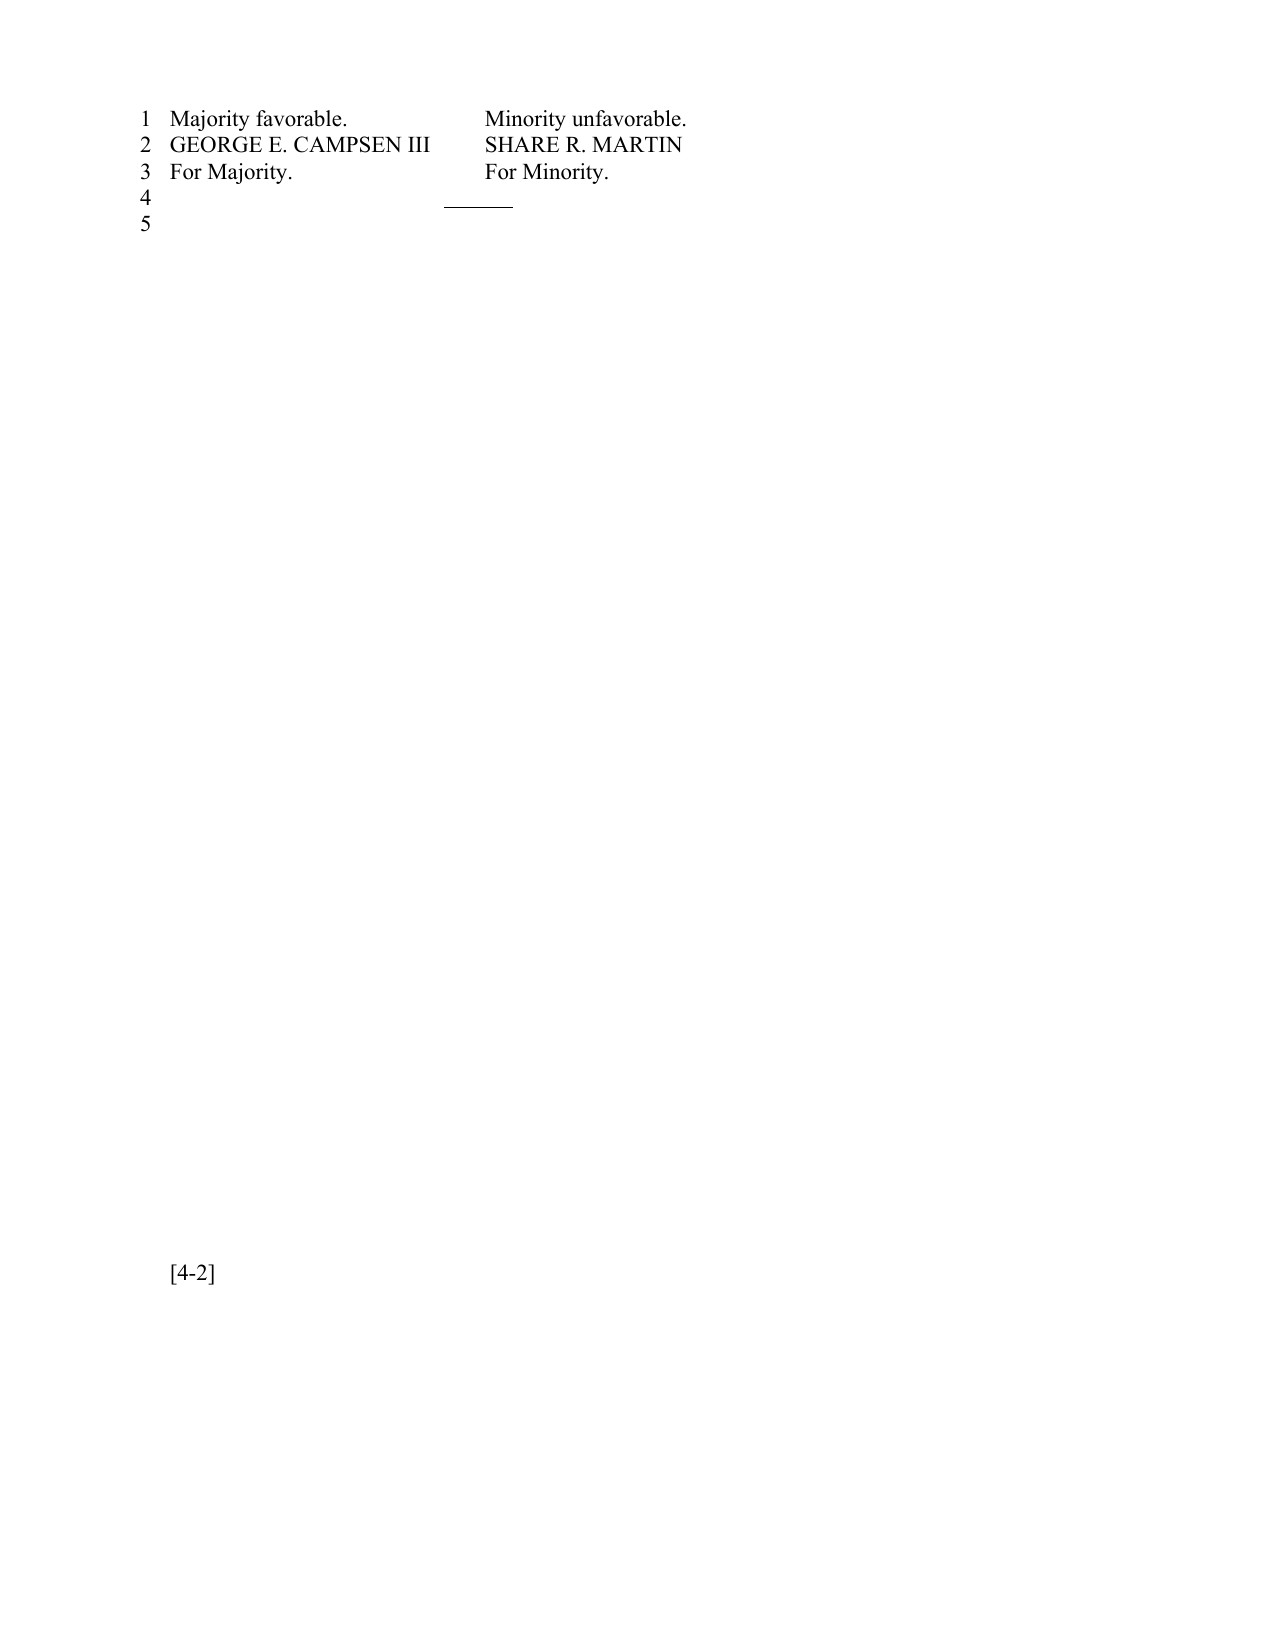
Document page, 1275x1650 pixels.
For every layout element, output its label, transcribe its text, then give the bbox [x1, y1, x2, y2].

text GEORGE E. CAMPSEN III SHARE R. MARTIN [169, 131, 787, 158]
text Majority favorable. Minority unfavorable. [169, 105, 787, 131]
text For Majority. For Minority. [169, 158, 787, 184]
